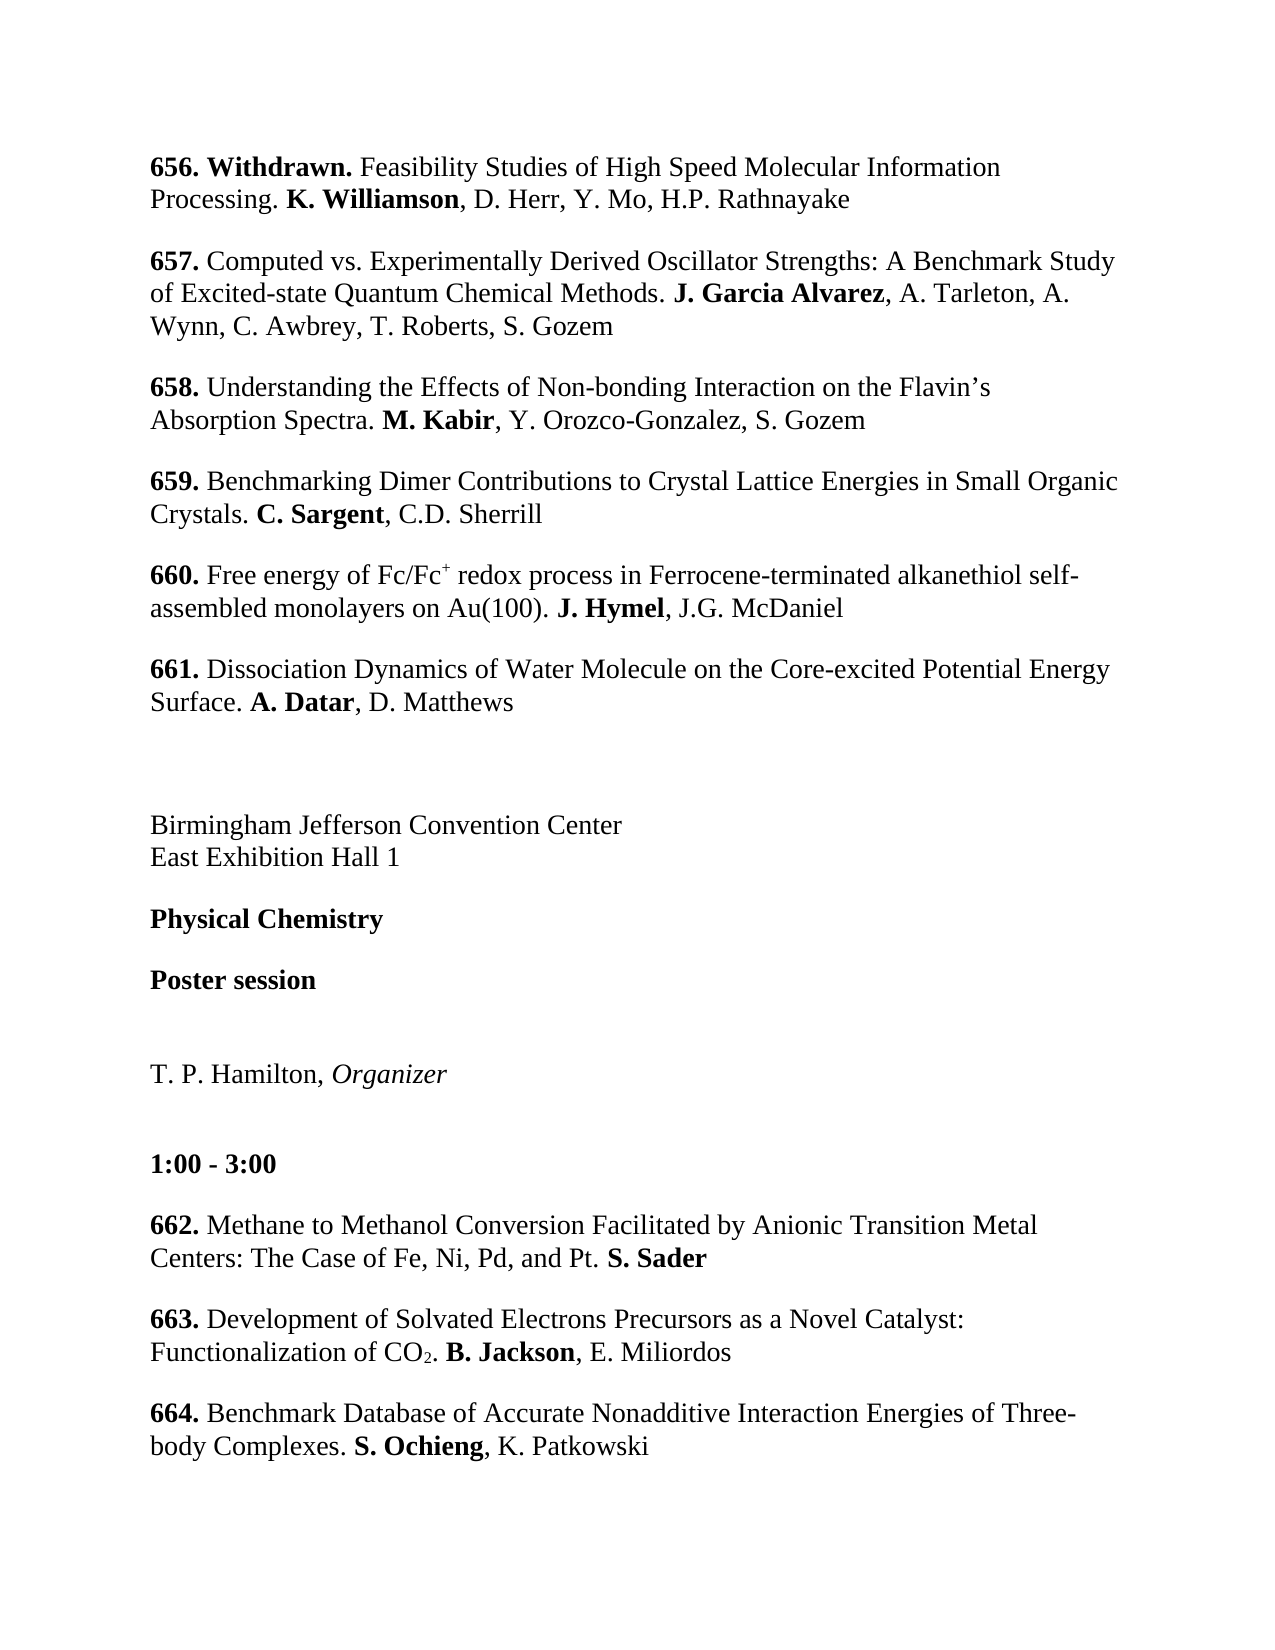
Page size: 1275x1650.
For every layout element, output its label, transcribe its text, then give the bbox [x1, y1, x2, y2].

text 664. Benchmark Database of Accurate Nonadditive Interaction Energies of Three-body Complexes. S. Ochieng, K. Patkowski [150, 1396, 1125, 1461]
text 1:00 - 3:00 [150, 1147, 1125, 1179]
text 663. Development of Solvated Electrons Precursors as a Novel Catalyst: Functionalization of CO2. B. Jackson, E. Miliordos [150, 1302, 1125, 1367]
text 658. Understanding the Effects of Non-bonding Interaction on the Flavin’s Absorption Spectra. M. Kabir, Y. Orozco-Gonzalez, S. Gozem [150, 370, 1125, 435]
text 657. Computed vs. Experimentally Derived Oscillator Strengths: A Benchmark Study of Excited-state Quantum Chemical Methods. J. Garcia Alvarez, A. Tarleton, A. Wynn, C. Awbrey, T. Roberts, S. Gozem [150, 244, 1125, 341]
text 656. Withdrawn. Feasibility Studies of High Speed Molecular Information Processing. K. Williamson, D. Herr, Y. Mo, H.P. Rathnayake [150, 150, 1125, 215]
text T. P. Hamilton, Organizer [150, 1025, 1125, 1118]
text 661. Dissociation Dynamics of Water Molecule on the Core-excited Potential Energy Surface. A. Datar, D. Matthews [150, 652, 1125, 717]
text 659. Benchmarking Dimer Contributions to Crystal Lattice Energies in Small Organic Crystals. C. Sargent, C.D. Sherrill [150, 464, 1125, 529]
text 660. Free energy of Fc/Fc+ redox process in Ferrocene-terminated alkanethiol self-assembled monolayers on Au(100). J. Hymel, J.G. McDaniel [150, 558, 1125, 623]
text Physical Chemistry [150, 902, 1125, 934]
text Birmingham Jefferson Convention Center East Exhibition Hall 1 [150, 808, 1125, 872]
text Poster session [150, 963, 1125, 996]
text 662. Methane to Methanol Conversion Facilitated by Anionic Transition Metal Centers: The Case of Fe, Ni, Pd, and Pt. S. Sader [150, 1208, 1125, 1273]
